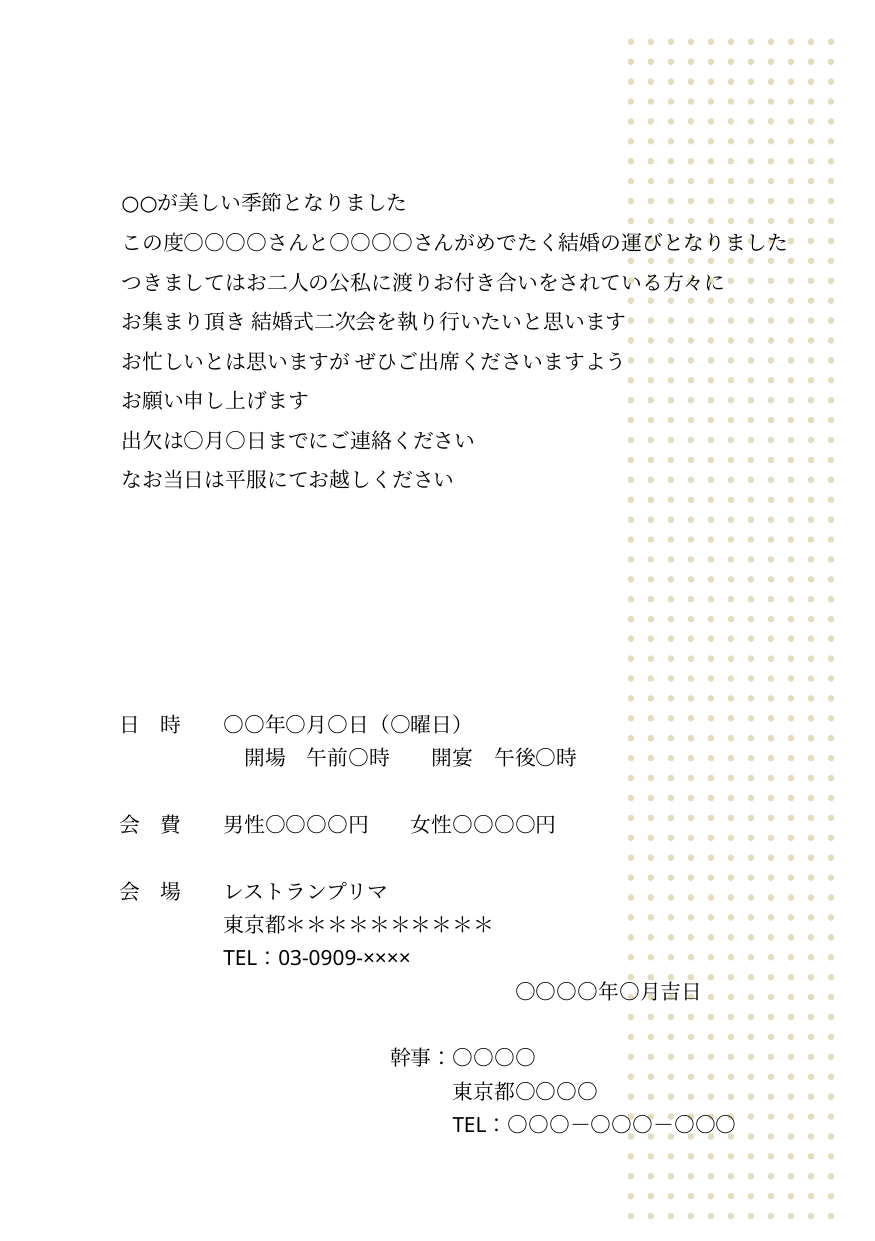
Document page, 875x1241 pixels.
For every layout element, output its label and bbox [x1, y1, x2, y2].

picture [627, 38, 835, 1220]
picture [627, 235, 633, 247]
